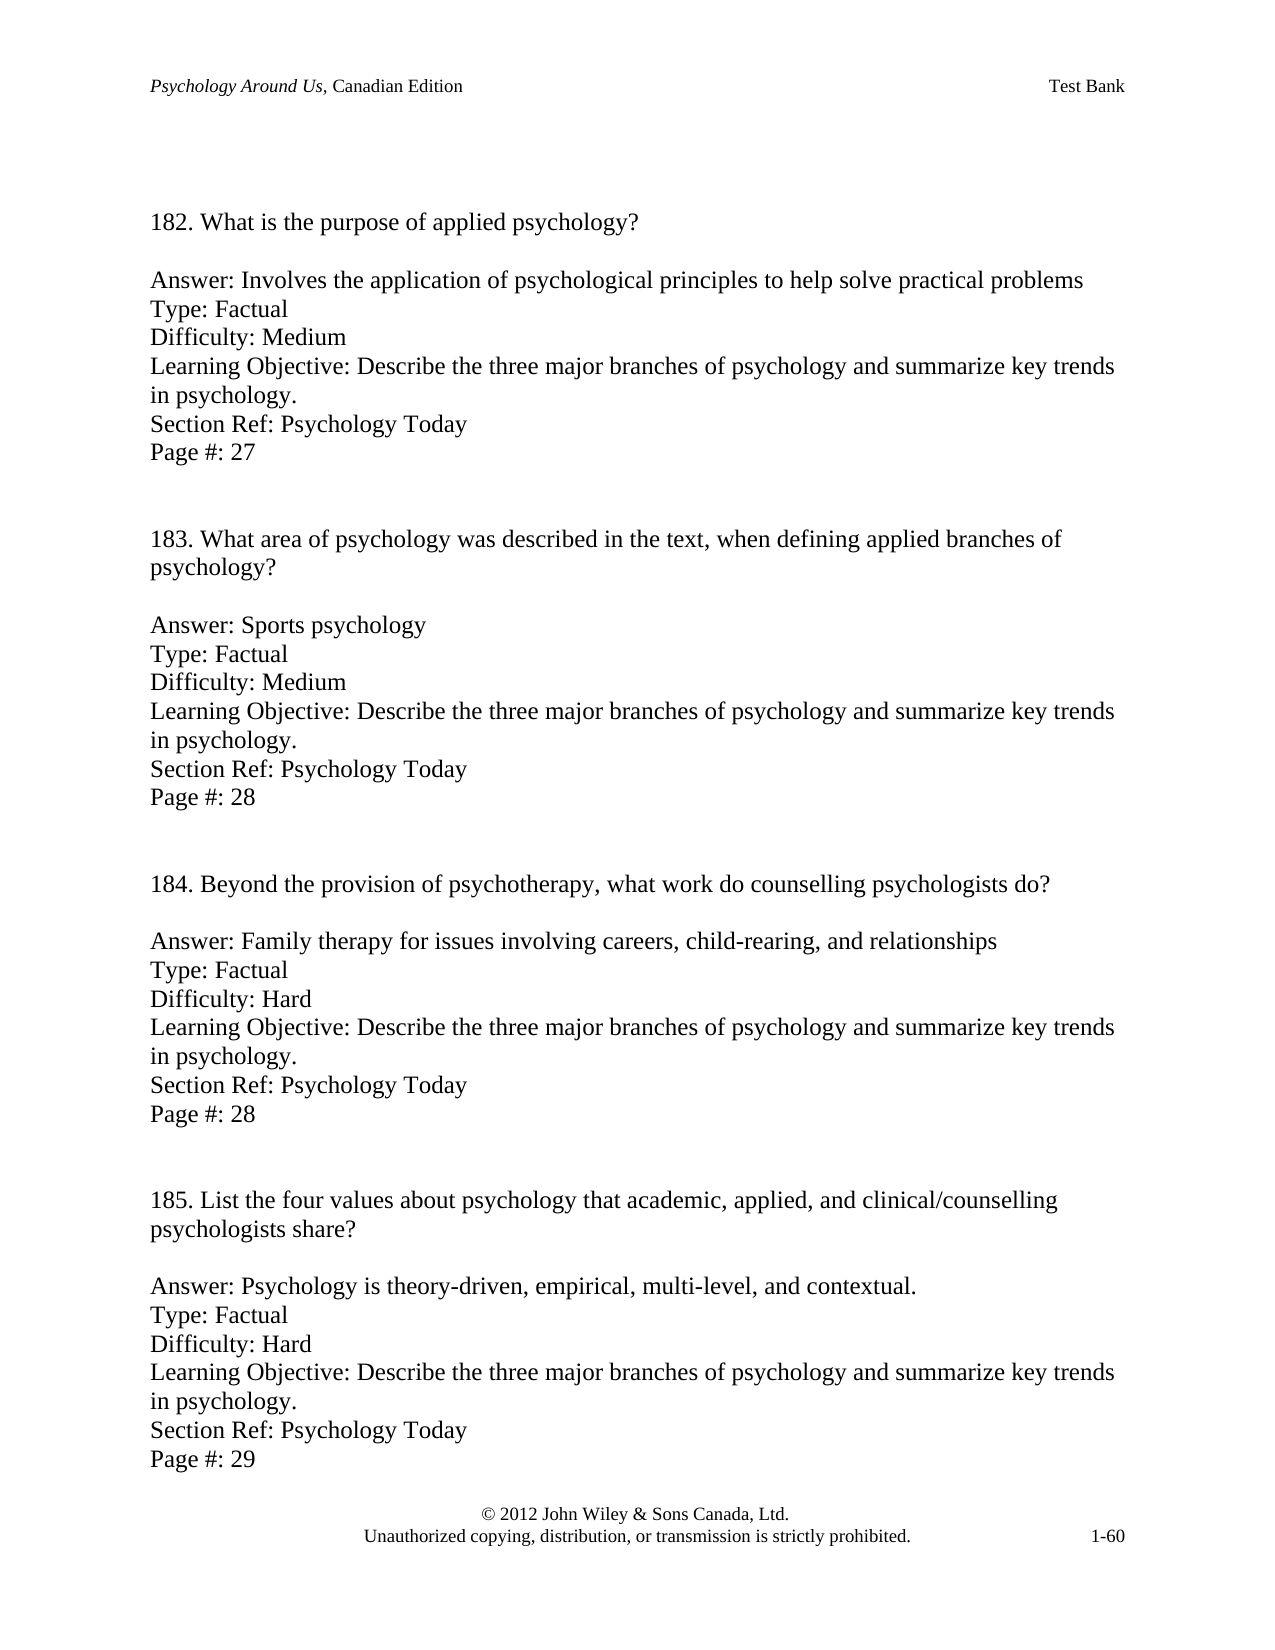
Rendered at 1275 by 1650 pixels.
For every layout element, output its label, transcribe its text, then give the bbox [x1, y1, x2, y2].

text Answer: Sports psychology [150, 610, 1125, 639]
text Page #: 29 [150, 1444, 1125, 1472]
text Learning Objective: Describe the three major branches of psychology and summarize key trends in psychology. [150, 1357, 1125, 1415]
text Answer: Psychology is theory-driven, empirical, multi-level, and contextual. [150, 1271, 1125, 1300]
text Section Ref: Psychology Today [150, 754, 1125, 782]
text Section Ref: Psychology Today [150, 1070, 1125, 1099]
text Difficulty: Hard [150, 984, 1125, 1012]
text Learning Objective: Describe the three major branches of psychology and summarize key trends in psychology. [150, 351, 1125, 409]
text 183. What area of psychology was described in the text, when defining applied branches of psychology? [150, 524, 1125, 581]
text Type: Factual [150, 294, 1125, 322]
text Difficulty: Medium [150, 667, 1125, 696]
text Type: Factual [150, 639, 1125, 667]
text Answer: Family therapy for issues involving careers, child-rearing, and relationships [150, 926, 1125, 955]
text Type: Factual [150, 955, 1125, 984]
text 182. What is the purpose of applied psychology? [150, 207, 1125, 236]
text Learning Objective: Describe the three major branches of psychology and summarize key trends in psychology. [150, 1012, 1125, 1070]
text Page #: 28 [150, 1099, 1125, 1127]
text Difficulty: Medium [150, 322, 1125, 351]
text Type: Factual [150, 1300, 1125, 1329]
text 185. List the four values about psychology that academic, applied, and clinical/counselling psychologists share? [150, 1185, 1125, 1242]
text 184. Beyond the provision of psychotherapy, what work do counselling psychologists do? [150, 869, 1125, 897]
text Page #: 27 [150, 437, 1125, 466]
text Page #: 28 [150, 782, 1125, 811]
text Section Ref: Psychology Today [150, 409, 1125, 437]
text Answer: Involves the application of psychological principles to help solve practical problems [150, 265, 1125, 294]
text Section Ref: Psychology Today [150, 1415, 1125, 1444]
text Difficulty: Hard [150, 1329, 1125, 1357]
text Learning Objective: Describe the three major branches of psychology and summarize key trends in psychology. [150, 696, 1125, 754]
